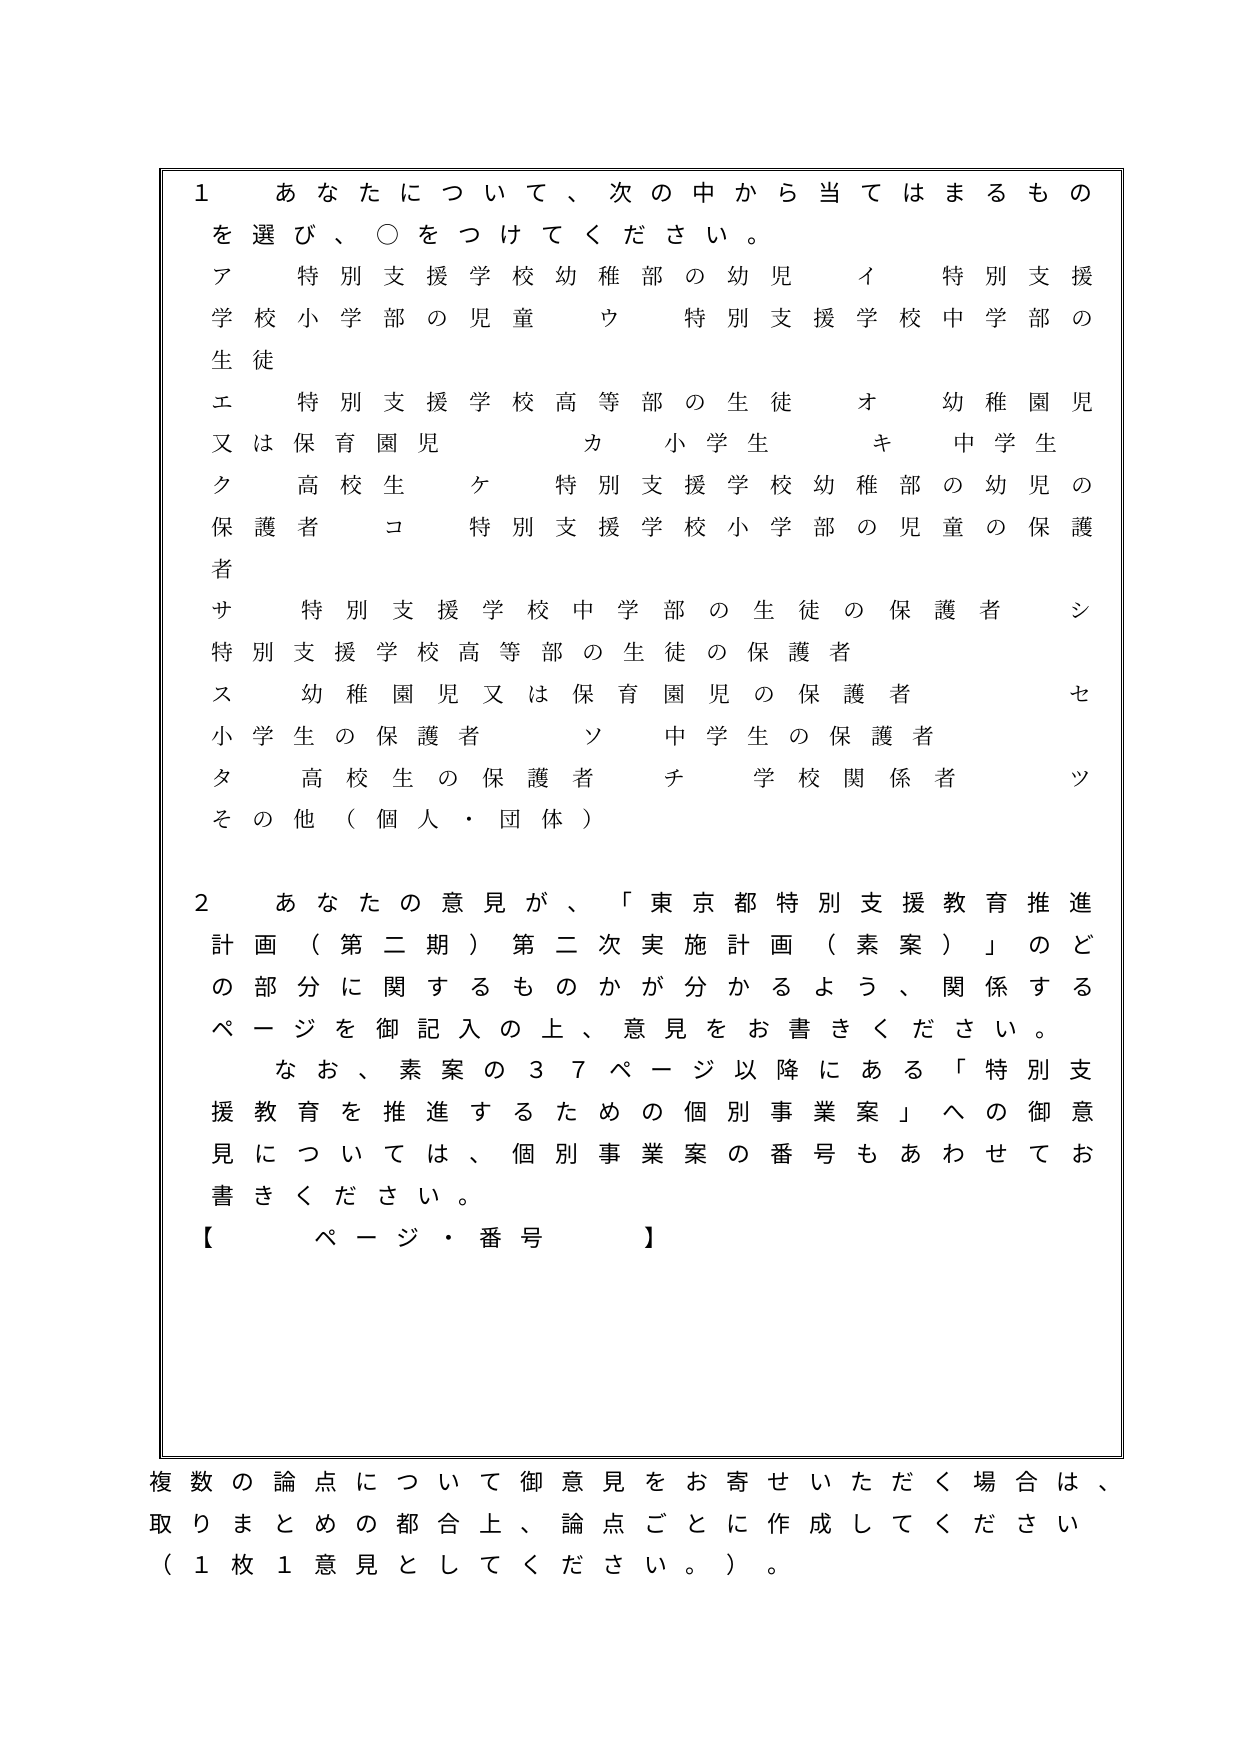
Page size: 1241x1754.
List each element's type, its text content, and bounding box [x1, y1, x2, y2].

text 複数の論点について御意見をお寄せいただく場合は、取りまとめの都合上、論点ごとに作成してください（１枚１意見としてください。）。 [149, 1459, 1098, 1585]
table_header １ あなたについて、次の中から当てはまるものを選び、○をつけてください。 ア 特別支援学校幼稚部の幼児 イ 特別支援学校小学部の児童 ウ 特別支援学校中学部の生徒 エ 特別支援学校高等部の生徒 オ 幼稚園児又は保育園児 カ 小学生 キ 中学生 ク 高校生 ケ 特別支援学校幼稚部の幼児の保護者 コ 特別支援学校小学部の児童の保護者 サ 特別支援学校中学部の生徒の保護者 シ 特別支援学校高等部の生徒の保護者 ス 幼稚園児又は保育園児の保護者 セ 小学生の保護者 ソ 中学生の保護者 タ 高校生の保護者 チ 学校関係者 ツ その他（個人・団体） ２ あなたの意見が、「東京都特別支援教育推進計画（第二期）第二次実施計画（素案）」のどの部分に関するものかが分かるよう、関係するページを御記入の上、意見をお書きください。 なお、素案の３７ページ以降にある「特別支援教育を推進するための個別事業案」への御意見については、個別事業案の番号もあわせてお書きください。 【 ページ・番号 】 [163, 171, 1121, 1456]
